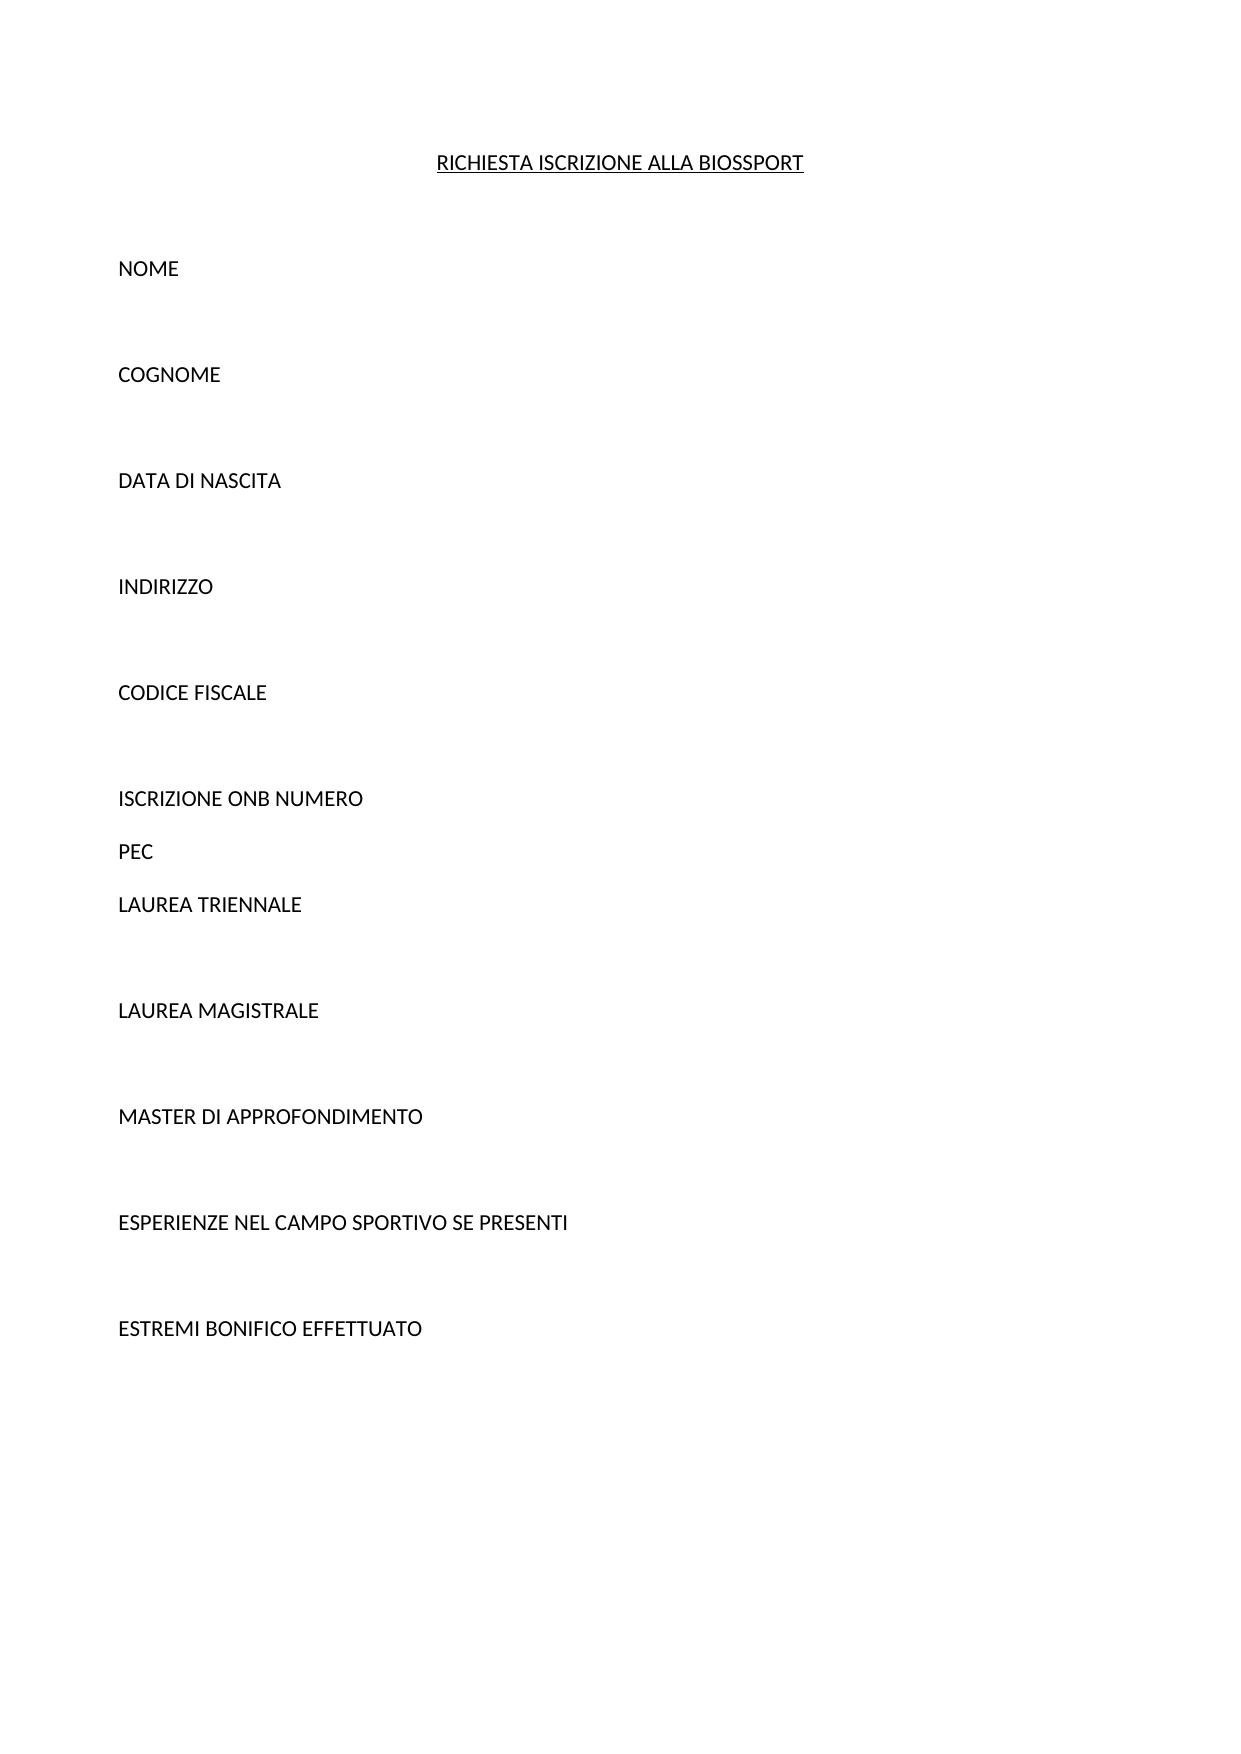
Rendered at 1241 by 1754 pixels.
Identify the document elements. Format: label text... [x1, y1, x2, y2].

text CODICE FISCALE [118, 678, 1122, 706]
text NOME [118, 254, 1122, 282]
text COGNOME [118, 360, 1122, 388]
text MASTER DI APPROFONDIMENTO [118, 1102, 1122, 1130]
text LAUREA MAGISTRALE [118, 996, 1122, 1024]
text ESTREMI BONIFICO EFFETTUATO [118, 1314, 1122, 1342]
text ESPERIENZE NEL CAMPO SPORTIVO SE PRESENTI [118, 1208, 1122, 1236]
text PEC [118, 837, 1122, 865]
text INDIRIZZO [118, 572, 1122, 600]
text ISCRIZIONE ONB NUMERO [118, 784, 1122, 812]
text DATA DI NASCITA [118, 466, 1122, 494]
text RICHIESTA ISCRIZIONE ALLA BIOSSPORT [118, 148, 1122, 176]
text LAUREA TRIENNALE [118, 890, 1122, 918]
